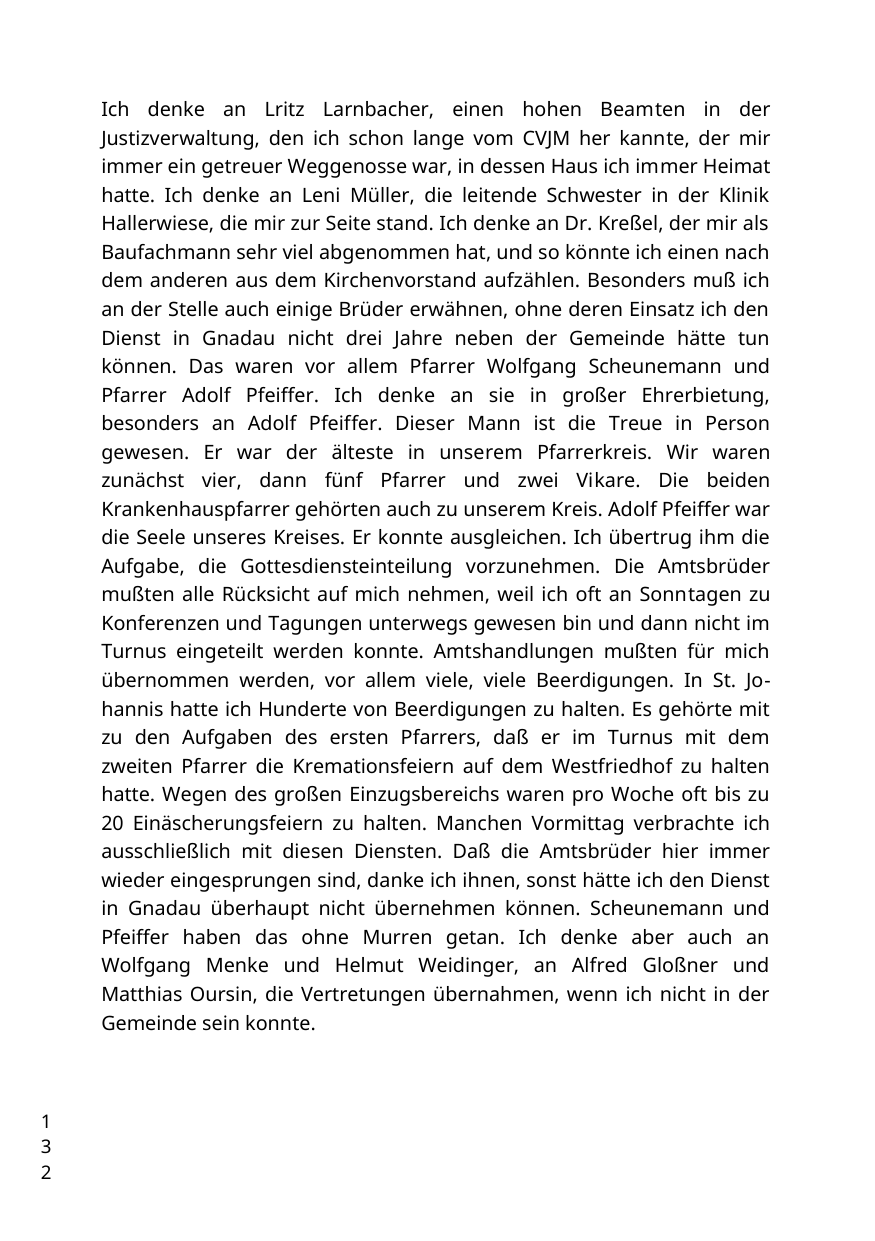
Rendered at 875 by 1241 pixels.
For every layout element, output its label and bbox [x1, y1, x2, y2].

text [101, 94, 771, 1036]
